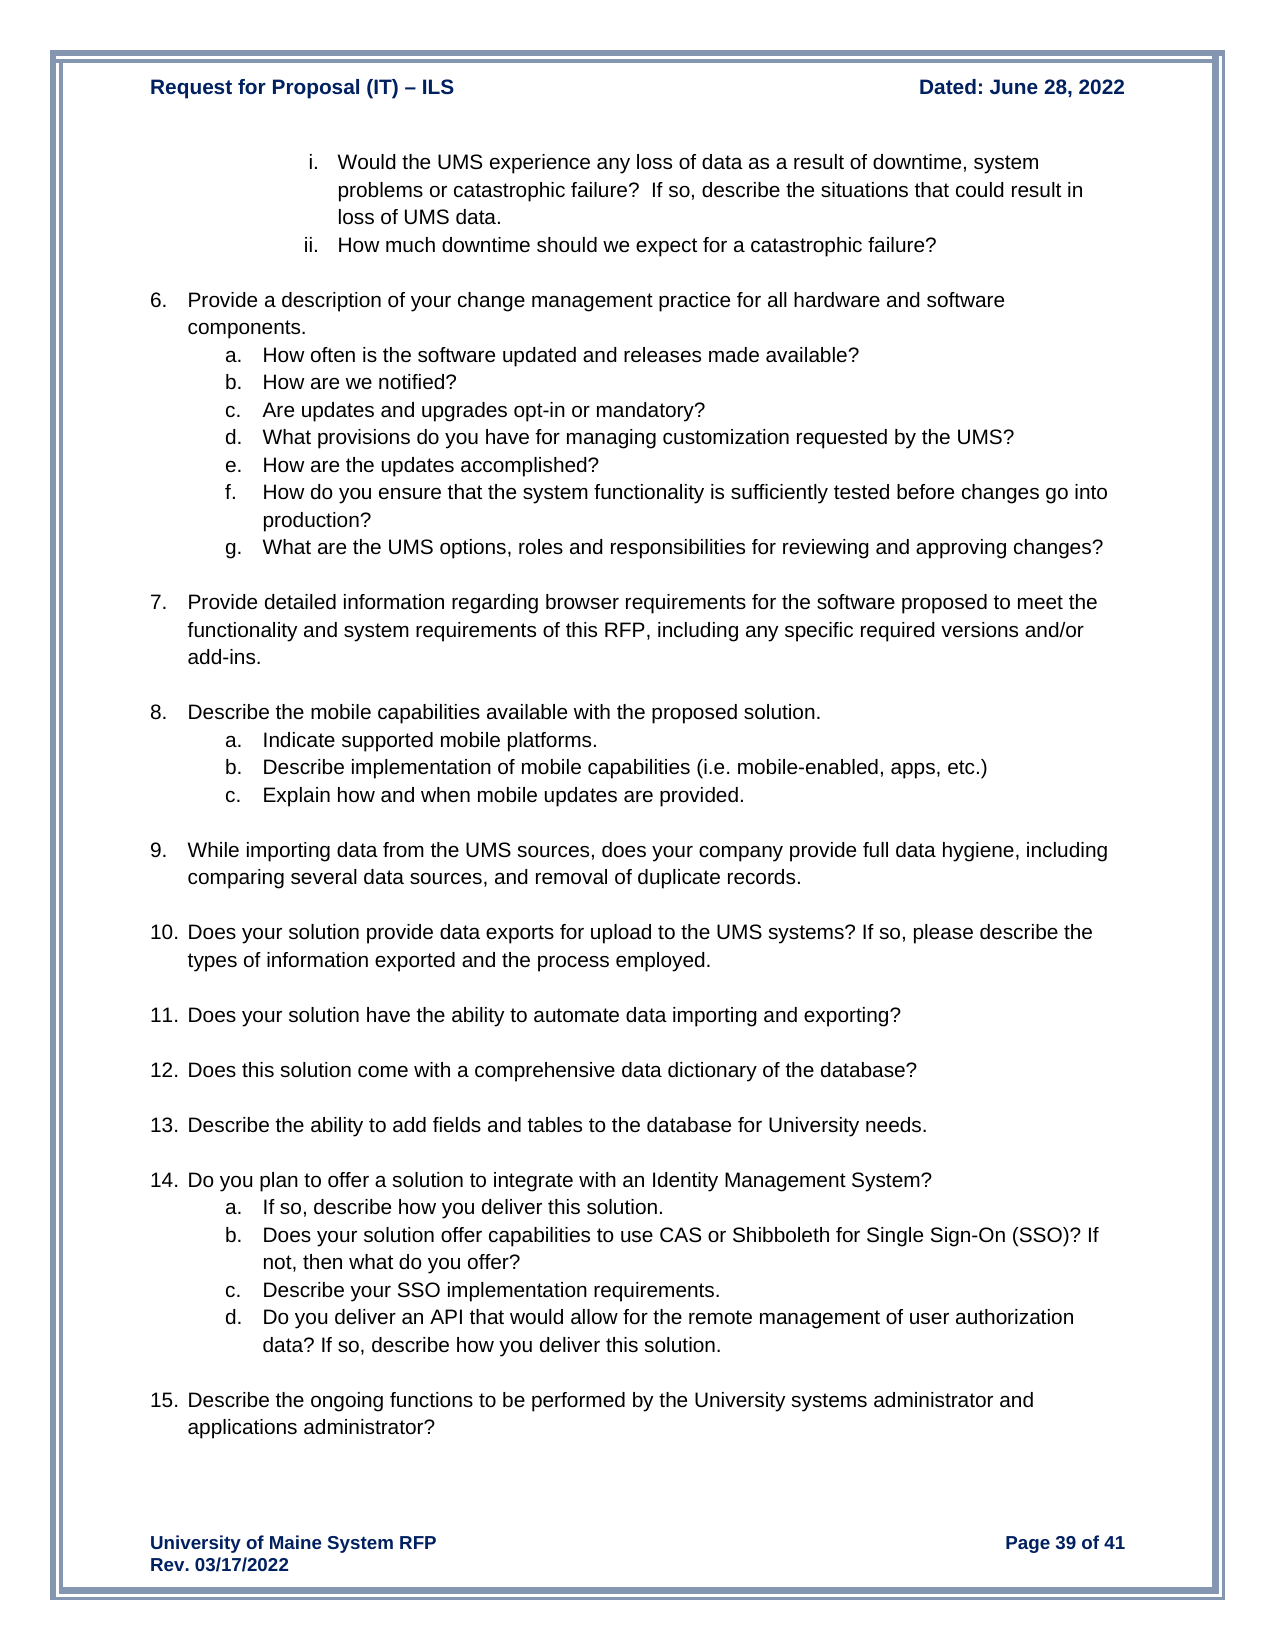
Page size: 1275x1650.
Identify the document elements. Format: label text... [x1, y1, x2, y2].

list If so, describe how you deliver this solution. [225, 1195, 1125, 1219]
list How much downtime should we expect for a catastrophic failure? [319, 232, 1125, 256]
list While importing data from the UMS sources, does your company provide full data hygiene, including comparing several data sources, and removal of duplicate records. [150, 837, 1125, 889]
list Does this solution come with a comprehensive data dictionary of the database? [150, 1057, 1125, 1081]
list Does your solution have the ability to automate data importing and exporting? [150, 1002, 1125, 1026]
list Are updates and upgrades opt-in or mandatory? [225, 397, 1125, 421]
list Describe the ability to add fields and tables to the database for University needs. [150, 1112, 1125, 1136]
list Indicate supported mobile platforms. [225, 727, 1125, 751]
list What are the UMS options, roles and responsibilities for reviewing and approving changes? [225, 535, 1125, 559]
list Describe the mobile capabilities available with the proposed solution. [150, 700, 1125, 724]
list Describe implementation of mobile capabilities (i.e. mobile-enabled, apps, etc.) [225, 755, 1125, 779]
list Do you plan to offer a solution to integrate with an Identity Management System? [150, 1167, 1125, 1191]
list Do you deliver an API that would allow for the remote management of user authorization data? If so, describe how you deliver this solution. [225, 1305, 1125, 1356]
list What provisions do you have for managing customization requested by the UMS? [225, 425, 1125, 449]
list Provide a description of your change management practice for all hardware and software components. [150, 287, 1125, 339]
list Describe the ongoing functions to be performed by the University systems administrator and applications administrator? [150, 1387, 1125, 1439]
list Does your solution offer capabilities to use CAS or Shibboleth for Single Sign-On (SSO)? If not, then what do you offer? [225, 1222, 1125, 1274]
list How are we notified? [225, 370, 1125, 394]
list How are the updates accomplished? [225, 452, 1125, 476]
list Would the UMS experience any loss of data as a result of downtime, system problems or catastrophic failure? If so, describe the situations that could result in loss of UMS data. [319, 150, 1125, 229]
list Describe your SSO implementation requirements. [225, 1277, 1125, 1301]
list Explain how and when mobile updates are provided. [225, 782, 1125, 806]
list How often is the software updated and releases made available? [225, 342, 1125, 366]
list Provide detailed information regarding browser requirements for the software proposed to meet the functionality and system requirements of this RFP, including any specific required versions and/or add-ins. [150, 590, 1125, 669]
list How do you ensure that the system functionality is sufficiently tested before changes go into production? [225, 480, 1125, 531]
list Does your solution provide data exports for upload to the UMS systems? If so, please describe the types of information exported and the process employed. [150, 920, 1125, 971]
